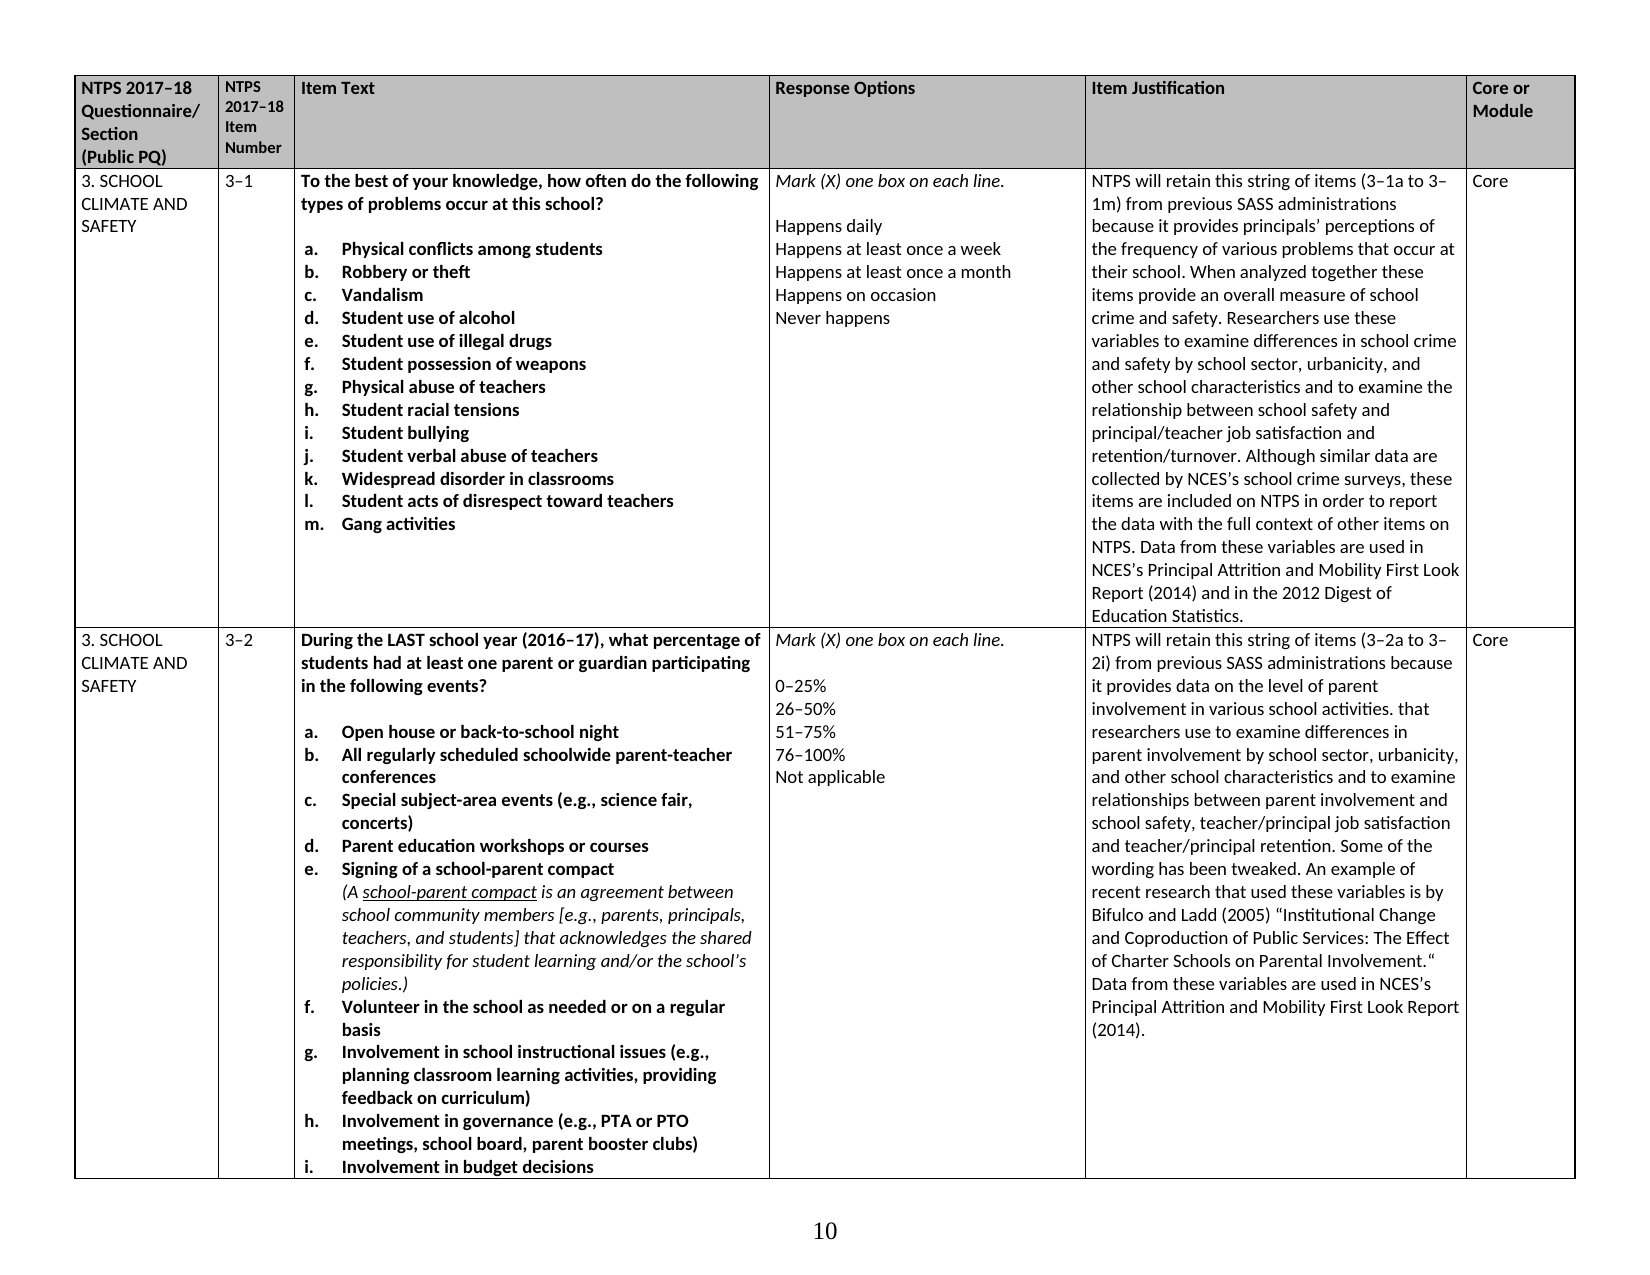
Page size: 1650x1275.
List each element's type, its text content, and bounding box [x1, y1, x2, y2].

table_header Core or Module [1467, 76, 1574, 168]
table_cell Mark (X) one box on each line. 0–25% 26–50% 51–75% 76–100% Not applicable [770, 628, 1085, 1178]
table_header Item Text [295, 76, 769, 168]
table_cell During the LAST school year (2016–17), what percentage of students had at least one parent or guardian participating in the following events? Open house or back-to-school night All regularly scheduled schoolwide parent-teacher conferences Special subject-area events (e.g., science fair, concerts) Parent education workshops or courses Signing of a school-parent compact (A school-parent compact is an agreement between school community members [e.g., parents, principals, teachers, and students] that acknowledges the shared responsibility for student learning and/or the school’s policies.) Volunteer in the school as needed or on a regular basis Involvement in school instructional issues (e.g., planning classroom learning activities, providing feedback on curriculum) Involvement in governance (e.g., PTA or PTO meetings, school board, parent booster clubs) Involvement in budget decisions [295, 628, 769, 1178]
table_cell Core [1467, 169, 1574, 627]
table_cell 3–1 [219, 169, 294, 627]
table_header Response Options [770, 76, 1085, 168]
table_cell 3. SCHOOL CLIMATE AND SAFETY [76, 628, 218, 1178]
table_cell Core [1467, 628, 1574, 1178]
table_header NTPS 2017–18 Questionnaire/ Section (Public PQ) [76, 76, 218, 168]
table_cell 3–2 [219, 628, 294, 1178]
table_header NTPS 2017–18 Item Number [219, 76, 294, 168]
table_cell NTPS will retain this string of items (3–2a to 3–2i) from previous SASS administrations because it provides data on the level of parent involvement in various school activities. that researchers use to examine differences in parent involvement by school sector, urbanicity, and other school characteristics and to examine relationships between parent involvement and school safety, teacher/principal job satisfaction and teacher/principal retention. Some of the wording has been tweaked. An example of recent research that used these variables is by Bifulco and Ladd (2005) “Institutional Change and Coproduction of Public Services: The Effect of Charter Schools on Parental Involvement.“ Data from these variables are used in NCES’s Principal Attrition and Mobility First Look Report (2014). [1086, 628, 1466, 1178]
table_cell To the best of your knowledge, how often do the following types of problems occur at this school? Physical conflicts among students Robbery or theft Vandalism Student use of alcohol Student use of illegal drugs Student possession of weapons Physical abuse of teachers Student racial tensions Student bullying Student verbal abuse of teachers Widespread disorder in classrooms Student acts of disrespect toward teachers Gang activities [295, 169, 769, 627]
table_cell NTPS will retain this string of items (3–1a to 3–1m) from previous SASS administrations because it provides principals’ perceptions of the frequency of various problems that occur at their school. When analyzed together these items provide an overall measure of school crime and safety. Researchers use these variables to examine differences in school crime and safety by school sector, urbanicity, and other school characteristics and to examine the relationship between school safety and principal/teacher job satisfaction and retention/turnover. Although similar data are collected by NCES’s school crime surveys, these items are included on NTPS in order to report the data with the full context of other items on NTPS. Data from these variables are used in NCES’s Principal Attrition and Mobility First Look Report (2014) and in the 2012 Digest of Education Statistics. [1086, 169, 1466, 627]
table_cell 3. SCHOOL CLIMATE AND SAFETY [76, 169, 218, 627]
table_cell Mark (X) one box on each line. Happens daily Happens at least once a week Happens at least once a month Happens on occasion Never happens [770, 169, 1085, 627]
table_header Item Justification [1086, 76, 1466, 168]
